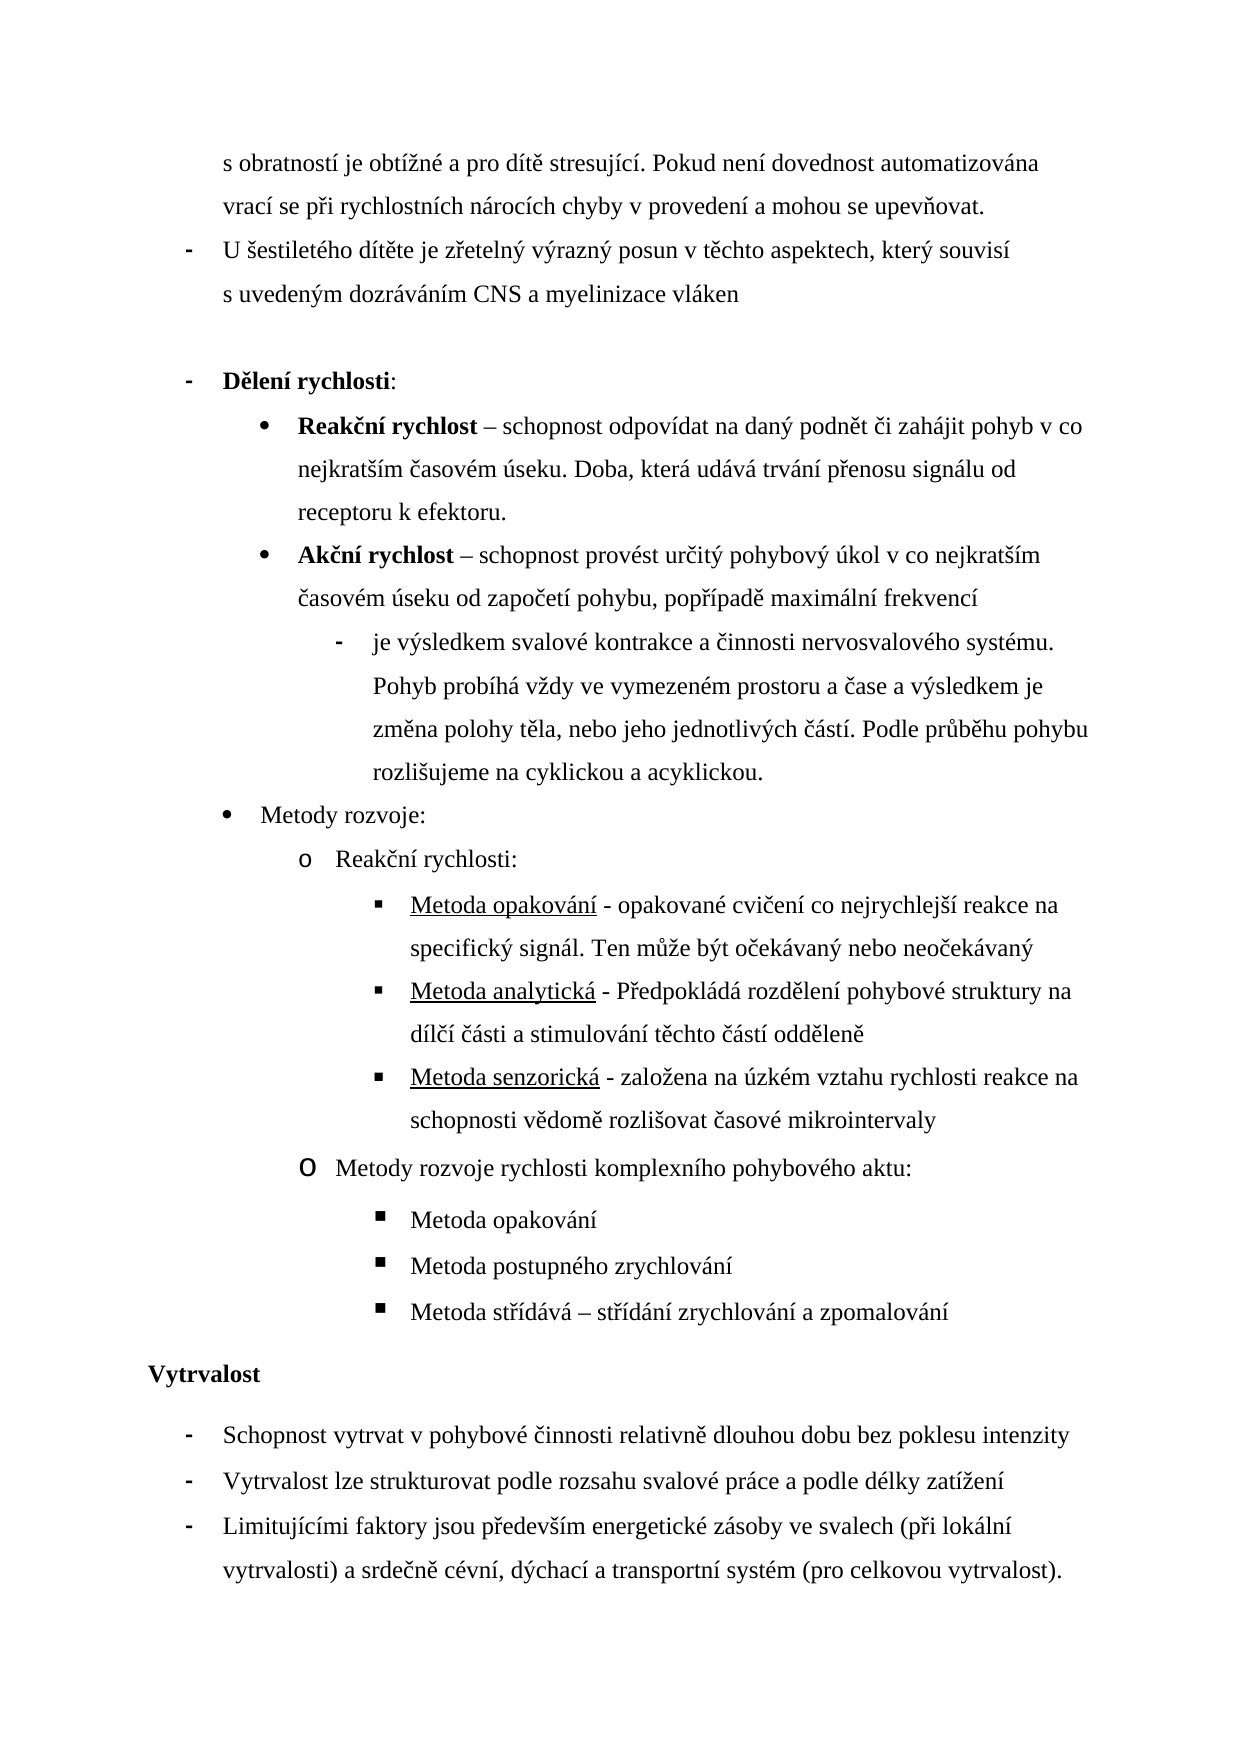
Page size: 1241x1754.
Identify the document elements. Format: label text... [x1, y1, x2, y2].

list Reakční rychlost – schopnost odpovídat na daný podnět či zahájit pohyb v co nejkratším časovém úseku. Doba, která udává trvání přenosu signálu od receptoru k efektoru. [260, 411, 1093, 526]
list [185, 148, 1093, 219]
list Limitujícími faktory jsou především energetické zásoby ve svalech (při lokální vytrvalosti) a srdečně cévní, dýchací a transportní systém (pro celkovou vytrvalost). [185, 1511, 1093, 1584]
list U šestiletého dítěte je zřetelný výrazný posun v těchto aspektech, který souvisí s uvedeným dozráváním CNS a myelinizace vláken [185, 234, 1093, 307]
list Metody rozvoje rychlosti komplexního pohybového aktu: [298, 1149, 1093, 1187]
list Reakční rychlosti: [298, 844, 1093, 874]
list je výsledkem svalové kontrakce a činnosti nervosvalového systému. Pohyb probíhá vždy ve vymezeném prostoru a čase a výsledkem je změna polohy těla, nebo jeho jednotlivých částí. Podle průběhu pohybu rozlišujeme na cyklickou a acyklickou. [335, 626, 1093, 786]
list Metoda postupného zrychlování [373, 1251, 1093, 1282]
list Metoda opakování [373, 1205, 1093, 1236]
list Metody rozvoje: [223, 801, 1093, 829]
list Schopnost vytrvat v pohybové činnosti relativně dlouhou dobu bez poklesu intenzity [185, 1419, 1093, 1449]
list Vytrvalost lze strukturovat podle rozsahu svalové práce a podle délky zatížení [185, 1465, 1093, 1495]
text Vytrvalost [148, 1359, 1093, 1388]
list Metoda střídává – střídání zrychlování a zpomalování [373, 1297, 1093, 1327]
list Metoda analytická - Předpokládá rozdělení pohybové struktury na dílčí části a stimulování těchto částí odděleně [373, 976, 1093, 1048]
list Dělení rychlosti: [185, 365, 1093, 396]
list Metoda senzorická - založena na úzkém vztahu rychlosti reakce na schopnosti vědomě rozlišovat časové mikrointervaly [373, 1062, 1093, 1134]
list Akční rychlost – schopnost provést určitý pohybový úkol v co nejkratším časovém úseku od započetí pohybu, popřípadě maximální frekvencí [260, 540, 1093, 612]
list Metoda opakování - opakované cvičení co nejrychlejší reakce na specifický signál. Ten může být očekávaný nebo neočekávaný [373, 890, 1093, 962]
